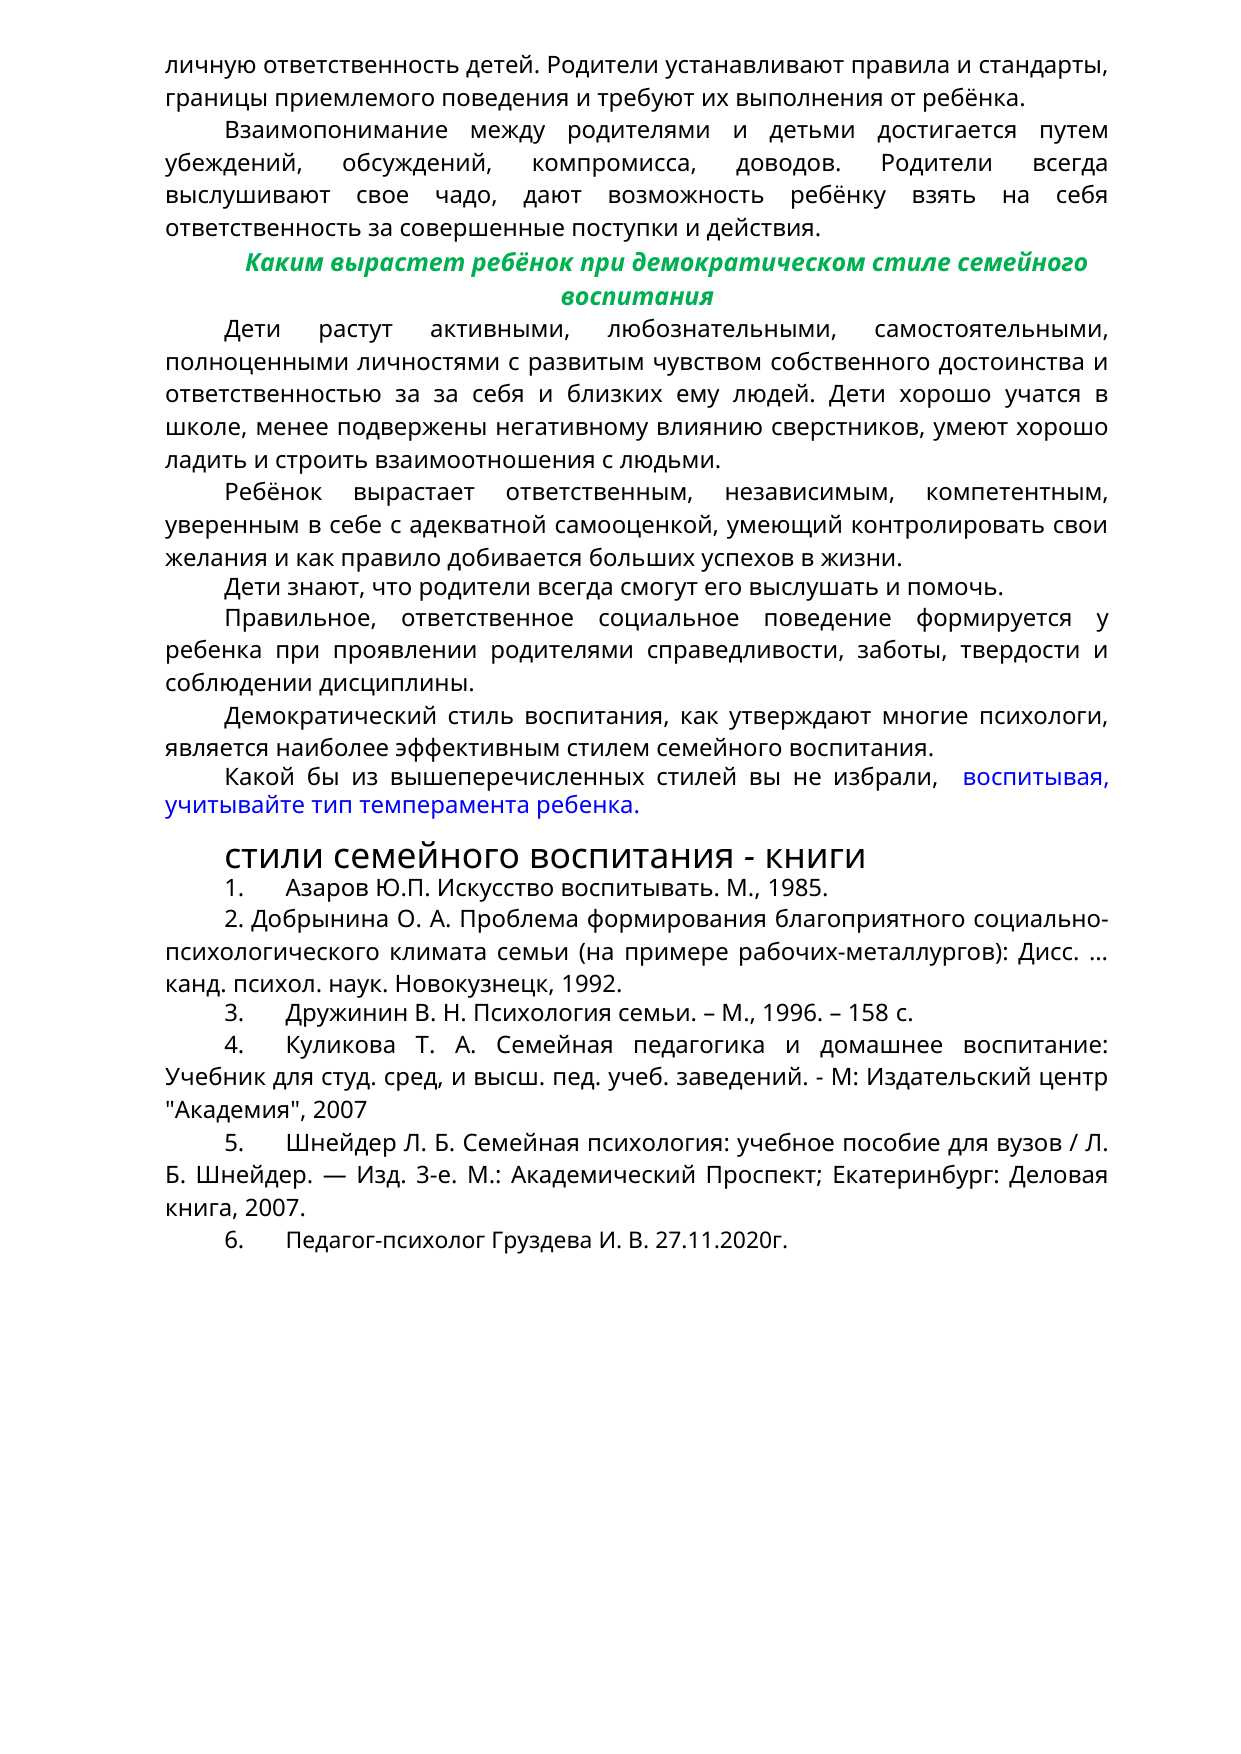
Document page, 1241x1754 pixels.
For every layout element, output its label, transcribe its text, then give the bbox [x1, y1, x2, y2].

text стили семейного воспитания - книги [165, 847, 1109, 874]
list Педагог-психолог Груздева И. В. 27.11.2020г. [165, 1223, 1109, 1256]
text Взаимопонимание между родителями и детьми достигается путем убеждений, обсуждений, компромисса, доводов. Родители всегда выслушивают свое чадо, дают возможность ребёнку взять на себя ответственность за совершенные поступки и действия. [165, 113, 1109, 243]
text Какой бы из вышеперечисленных стилей вы не избрали, воспитывая, учитывайте тип темперамента ребенка. [165, 764, 1109, 819]
list Азаров Ю.П. Искусство воспитывать. М., 1985. [165, 874, 1109, 902]
list Шнейдер Л. Б. Семейная психология: учебное пособие для вузов / Л. Б. Шнейдер. — Изд. 3-е. М.: Академический Проспект; Екатеринбург: Деловая книга, 2007. [165, 1125, 1109, 1223]
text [165, 48, 1109, 113]
list Добрынина О. А. Проблема формирования благоприятного социально- психологического климата семьи (на примере рабочих-металлургов): Дисс. … канд. психол. наук. Новокузнецк, 1992. [165, 902, 1109, 1000]
text Дети знают, что родители всегда смогут его выслушать и помочь. [165, 573, 1109, 601]
text Дети растут активными, любознательными, самостоятельными, полноценными личностями с развитым чувством собственного достоинства и ответственностью за за себя и близких ему людей. Дети хорошо учатся в школе, менее подвержены негативному влиянию сверстников, умеют хорошо ладить и строить взаимоотношения с людьми. [165, 312, 1109, 475]
text Правильное, ответственное социальное поведение формируется у ребенка при проявлении родителями справедливости, заботы, твердости и соблюдении дисциплины. [165, 601, 1109, 698]
text Демократический стиль воспитания, как утверждают многие психологи, является наиболее эффективным стилем семейного воспитания. [165, 698, 1109, 764]
list Куликова Т. А. Семейная педагогика и домашнее воспитание: Учебник для студ. сред, и высш. пед. учеб. заведений. - М: Издательский центр "Академия", 2007 [165, 1027, 1109, 1125]
list Дружинин В. Н. Психология семьи. – М., 1996. – 158 с. [165, 1000, 1109, 1027]
text Ребёнок вырастает ответственным, независимым, компетентным, уверенным в себе с адекватной самооценкой, умеющий контролировать свои желания и как правило добивается больших успехов в жизни. [165, 475, 1109, 573]
subtitle Каким вырастет ребёнок при демократическом стиле семейного воспитания [165, 243, 1109, 312]
